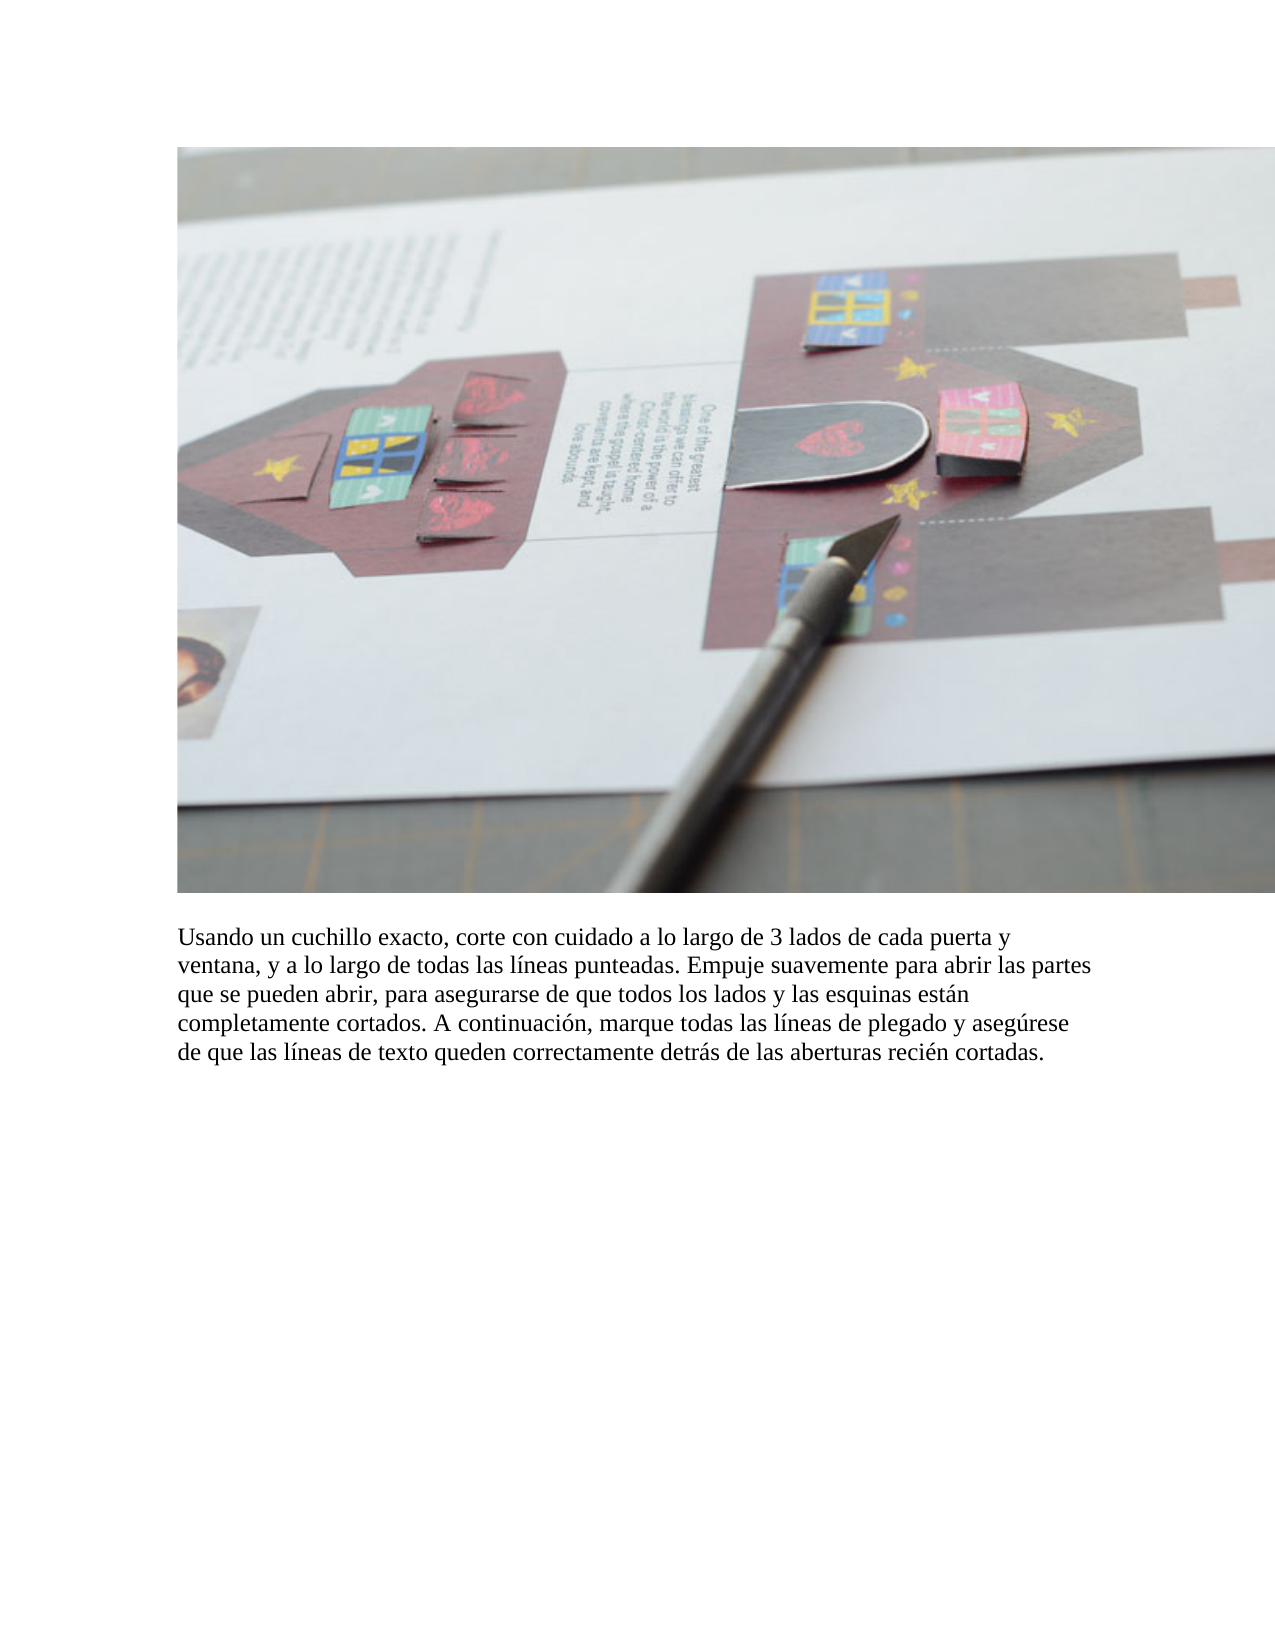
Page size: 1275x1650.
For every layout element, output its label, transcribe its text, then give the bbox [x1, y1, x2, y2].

text Usando un cuchillo exacto, corte con cuidado a lo largo de 3 lados de cada puerta y ventana, y a lo largo de todas las líneas punteadas. Empuje suavemente para abrir las partes que se pueden abrir, para asegurarse de que todos los lados y las esquinas están completamente cortados. A continuación, marque todas las líneas de plegado y asegúrese de que las líneas de texto queden correctamente detrás de las aberturas recién cortadas. [177, 922, 1098, 1065]
picture [177, 147, 1275, 893]
